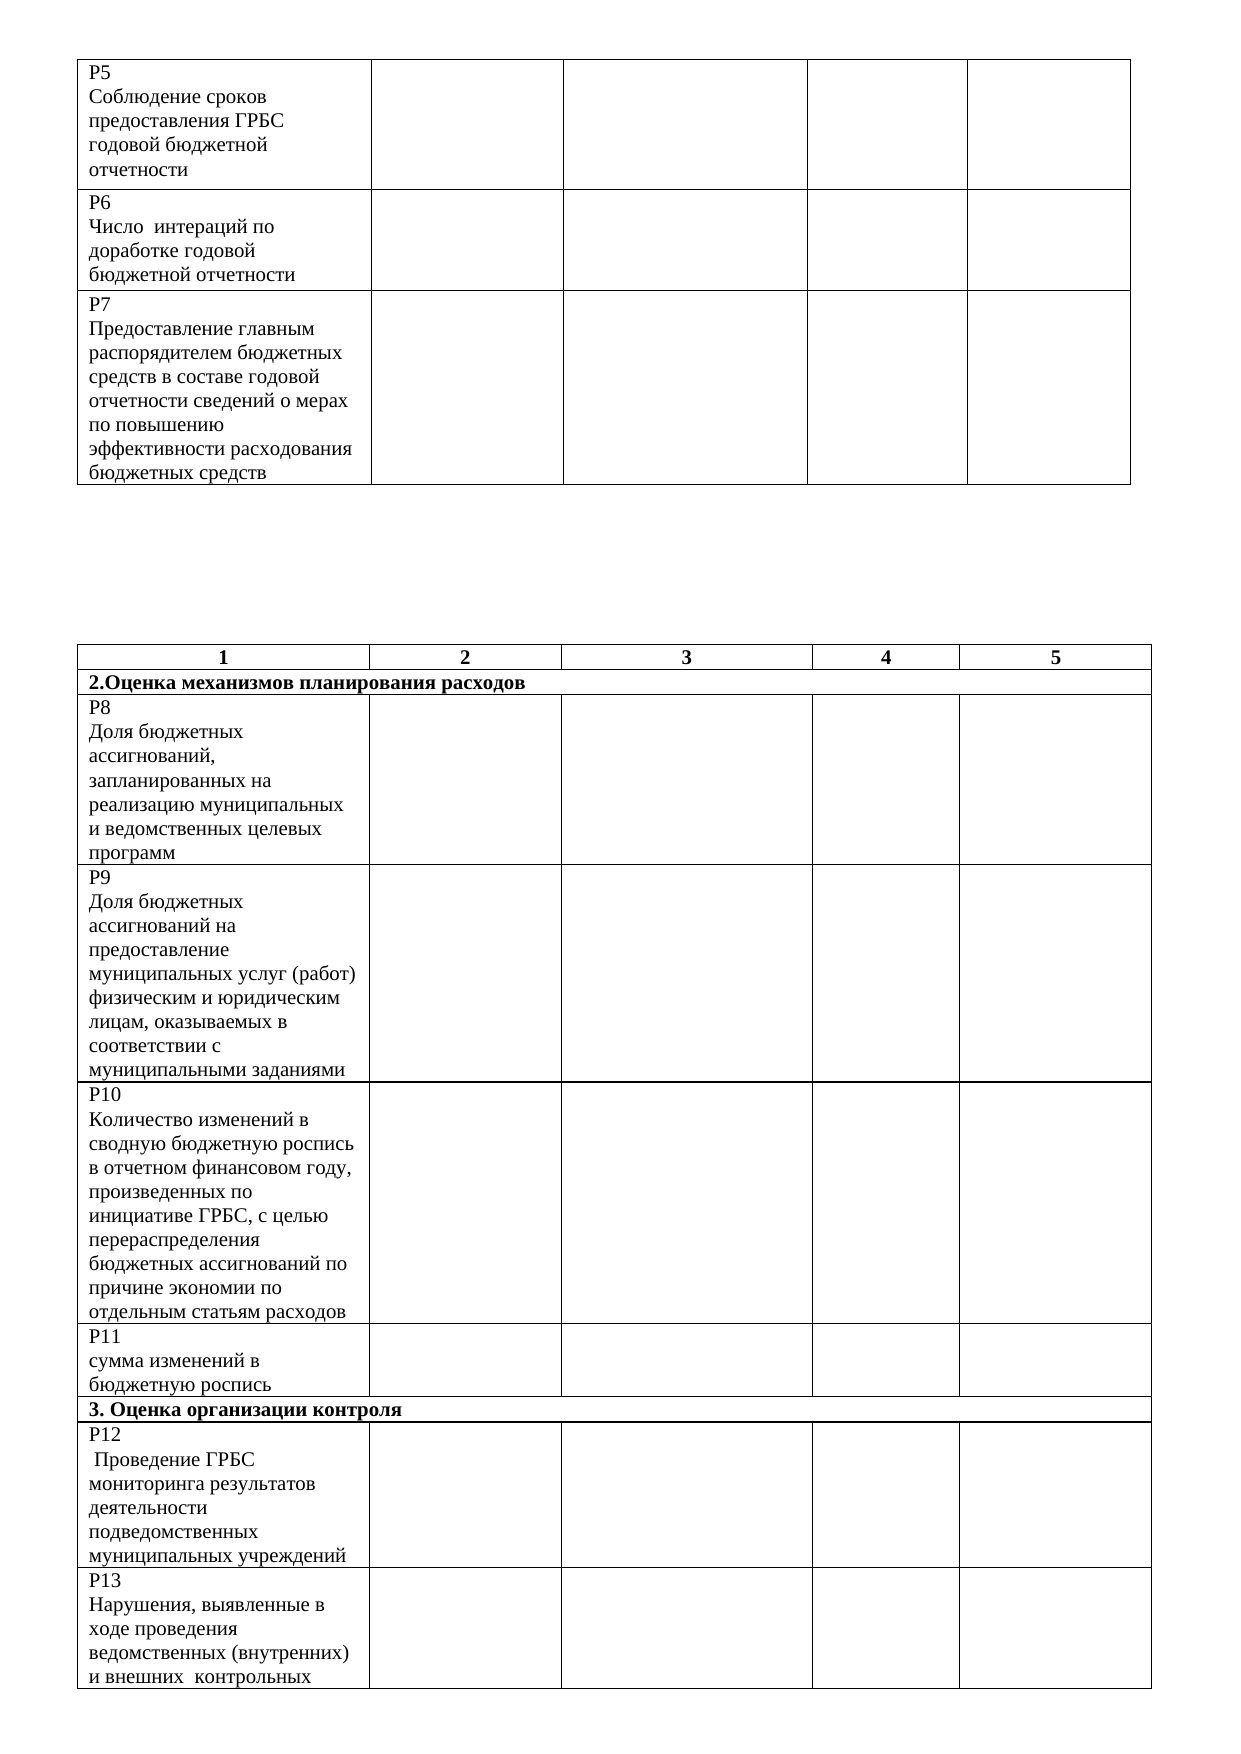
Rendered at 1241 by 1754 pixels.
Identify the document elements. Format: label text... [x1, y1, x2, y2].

table_cell [808, 291, 967, 484]
table_cell Р12 Проведение ГРБС мониторинга результатов деятельности подведомственных муниципальных учреждений [78, 1423, 369, 1567]
table_cell [562, 1324, 812, 1396]
table_cell P8 Доля бюджетных ассигнований, запланированных на реализацию муниципальных и ведомственных целевых программ [78, 695, 369, 864]
table_cell Р11 сумма изменений в бюджетную роспись [78, 1324, 369, 1396]
table_cell [370, 1324, 561, 1396]
table_header 1 [78, 645, 369, 669]
table_cell P9 Доля бюджетных ассигнований на предоставление муниципальных услуг (работ) физическим и юридическим лицам, оказываемых в соответствии с муниципальными заданиями [78, 865, 369, 1081]
table_cell Р6 Число интераций по доработке годовой бюджетной отчетности [78, 190, 371, 290]
table_cell [960, 1568, 1151, 1688]
table_cell [562, 1568, 812, 1688]
table_cell [813, 1423, 959, 1567]
table_header 2 [370, 645, 561, 669]
table_cell [808, 60, 967, 189]
table_cell [968, 60, 1130, 189]
table_header 3 [562, 645, 812, 669]
table_cell [808, 190, 967, 290]
table_cell [968, 291, 1130, 484]
table_cell [813, 1568, 959, 1688]
table_cell Р10 Количество изменений в сводную бюджетную роспись в отчетном финансовом году, произведенных по инициативе ГРБС, с целью перераспределения бюджетных ассигнований по причине экономии по отдельным статьям расходов [78, 1083, 369, 1323]
table_cell [960, 1324, 1151, 1396]
table_header 4 [813, 645, 959, 669]
table_cell [370, 1568, 561, 1688]
table_cell [564, 291, 807, 484]
table_cell 3. Оценка организации контроля [78, 1397, 1151, 1421]
table_cell [370, 695, 561, 864]
table_cell [813, 865, 959, 1081]
table_cell [562, 865, 812, 1081]
table_cell [813, 695, 959, 864]
table_cell [370, 1423, 561, 1567]
table_cell [562, 1423, 812, 1567]
table_cell [960, 1083, 1151, 1323]
table_cell [813, 1083, 959, 1323]
table_cell [968, 190, 1130, 290]
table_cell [78, 1568, 369, 1688]
table_cell [370, 865, 561, 1081]
table_cell 2.Оценка механизмов планирования расходов [78, 670, 1151, 694]
table_cell [960, 695, 1151, 864]
table_cell [372, 60, 563, 189]
table_cell [372, 291, 563, 484]
table_cell [370, 1083, 561, 1323]
table_header 5 [960, 645, 1151, 669]
table_cell [564, 190, 807, 290]
table_cell [372, 190, 563, 290]
table_cell [960, 865, 1151, 1081]
table_cell [813, 1324, 959, 1396]
table_cell [562, 695, 812, 864]
table_cell P7 Предоставление главным распорядителем бюджетных средств в составе годовой отчетности сведений о мерах по повышению эффективности расходования бюджетных средств [78, 291, 371, 484]
table_cell P5 Соблюдение сроков предоставления ГРБС годовой бюджетной отчетности [78, 60, 371, 189]
table_cell [960, 1423, 1151, 1567]
table_cell [564, 60, 807, 189]
table_cell [562, 1083, 812, 1323]
